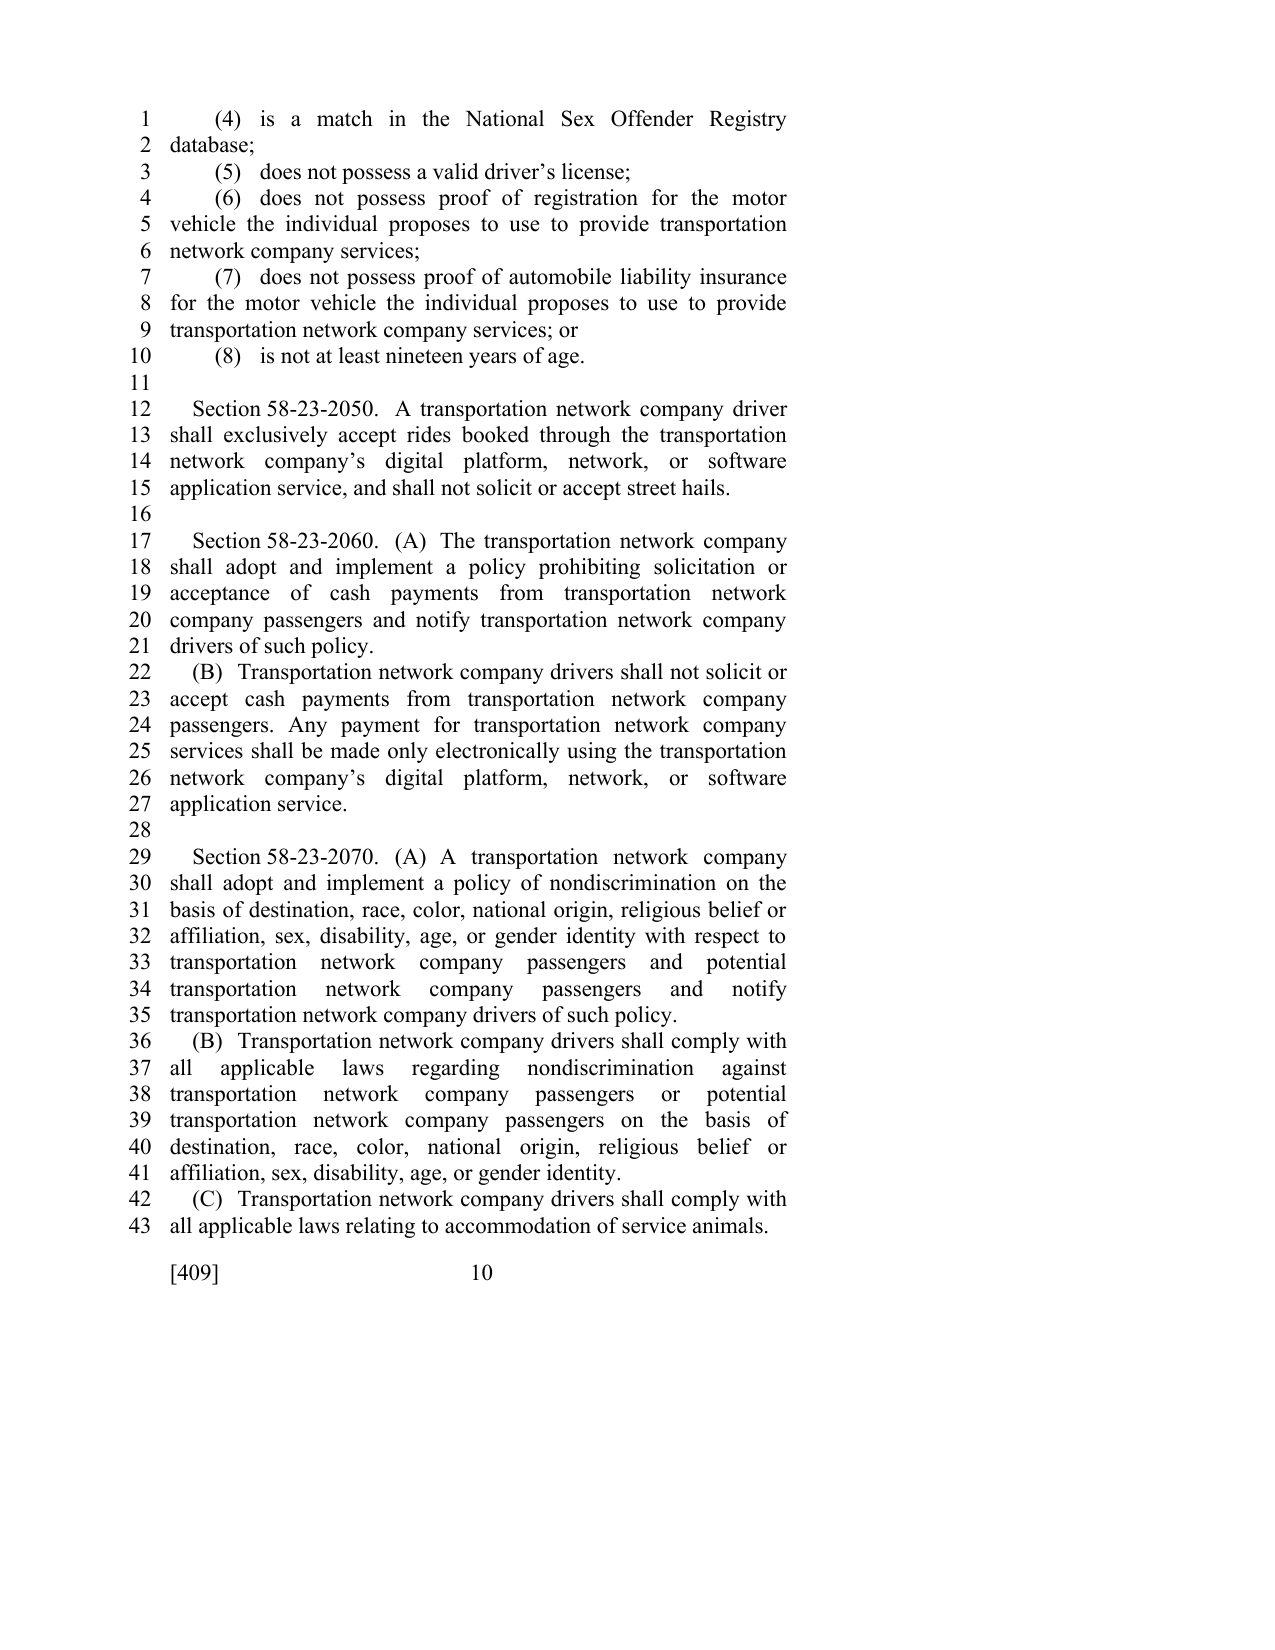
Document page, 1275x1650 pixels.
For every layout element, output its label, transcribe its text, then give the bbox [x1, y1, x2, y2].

text (8) is not at least nineteen years of age. [169, 342, 787, 368]
text Section 58-23-2060. (A) The transportation network company shall adopt and implement a policy prohibiting solicitation or acceptance of cash payments from transportation network company passengers and notify transportation network company drivers of such policy. [169, 527, 787, 658]
text Section 58-23-2070. (A) A transportation network company shall adopt and implement a policy of nondiscrimination on the basis of destination, race, color, national origin, religious belief or affiliation, sex, disability, age, or gender identity with respect to transportation network company passengers and potential transportation network company passengers and notify transportation network company drivers of such policy. [169, 843, 787, 1027]
text (6) does not possess proof of registration for the motor vehicle the individual proposes to use to provide transportation network company services; [169, 184, 787, 263]
text (C) Transportation network company drivers shall comply with all applicable laws relating to accommodation of service animals. [169, 1186, 787, 1238]
text (4) is a match in the National Sex Offender Registry database; [169, 105, 787, 158]
text (B) Transportation network company drivers shall comply with all applicable laws regarding nondiscrimination against transportation network company passengers or potential transportation network company passengers on the basis of destination, race, color, national origin, religious belief or affiliation, sex, disability, age, or gender identity. [169, 1027, 787, 1186]
text (5) does not possess a valid driver’s license; [169, 158, 787, 184]
text (7) does not possess proof of automobile liability insurance for the motor vehicle the individual proposes to use to provide transportation network company services; or [169, 263, 787, 342]
text Section 58-23-2050. A transportation network company driver shall exclusively accept rides booked through the transportation network company’s digital platform, network, or software application service, and shall not solicit or accept street hails. [169, 395, 787, 500]
text (B) Transportation network company drivers shall not solicit or accept cash payments from transportation network company passengers. Any payment for transportation network company services shall be made only electronically using the transportation network company’s digital platform, network, or software application service. [169, 658, 787, 817]
